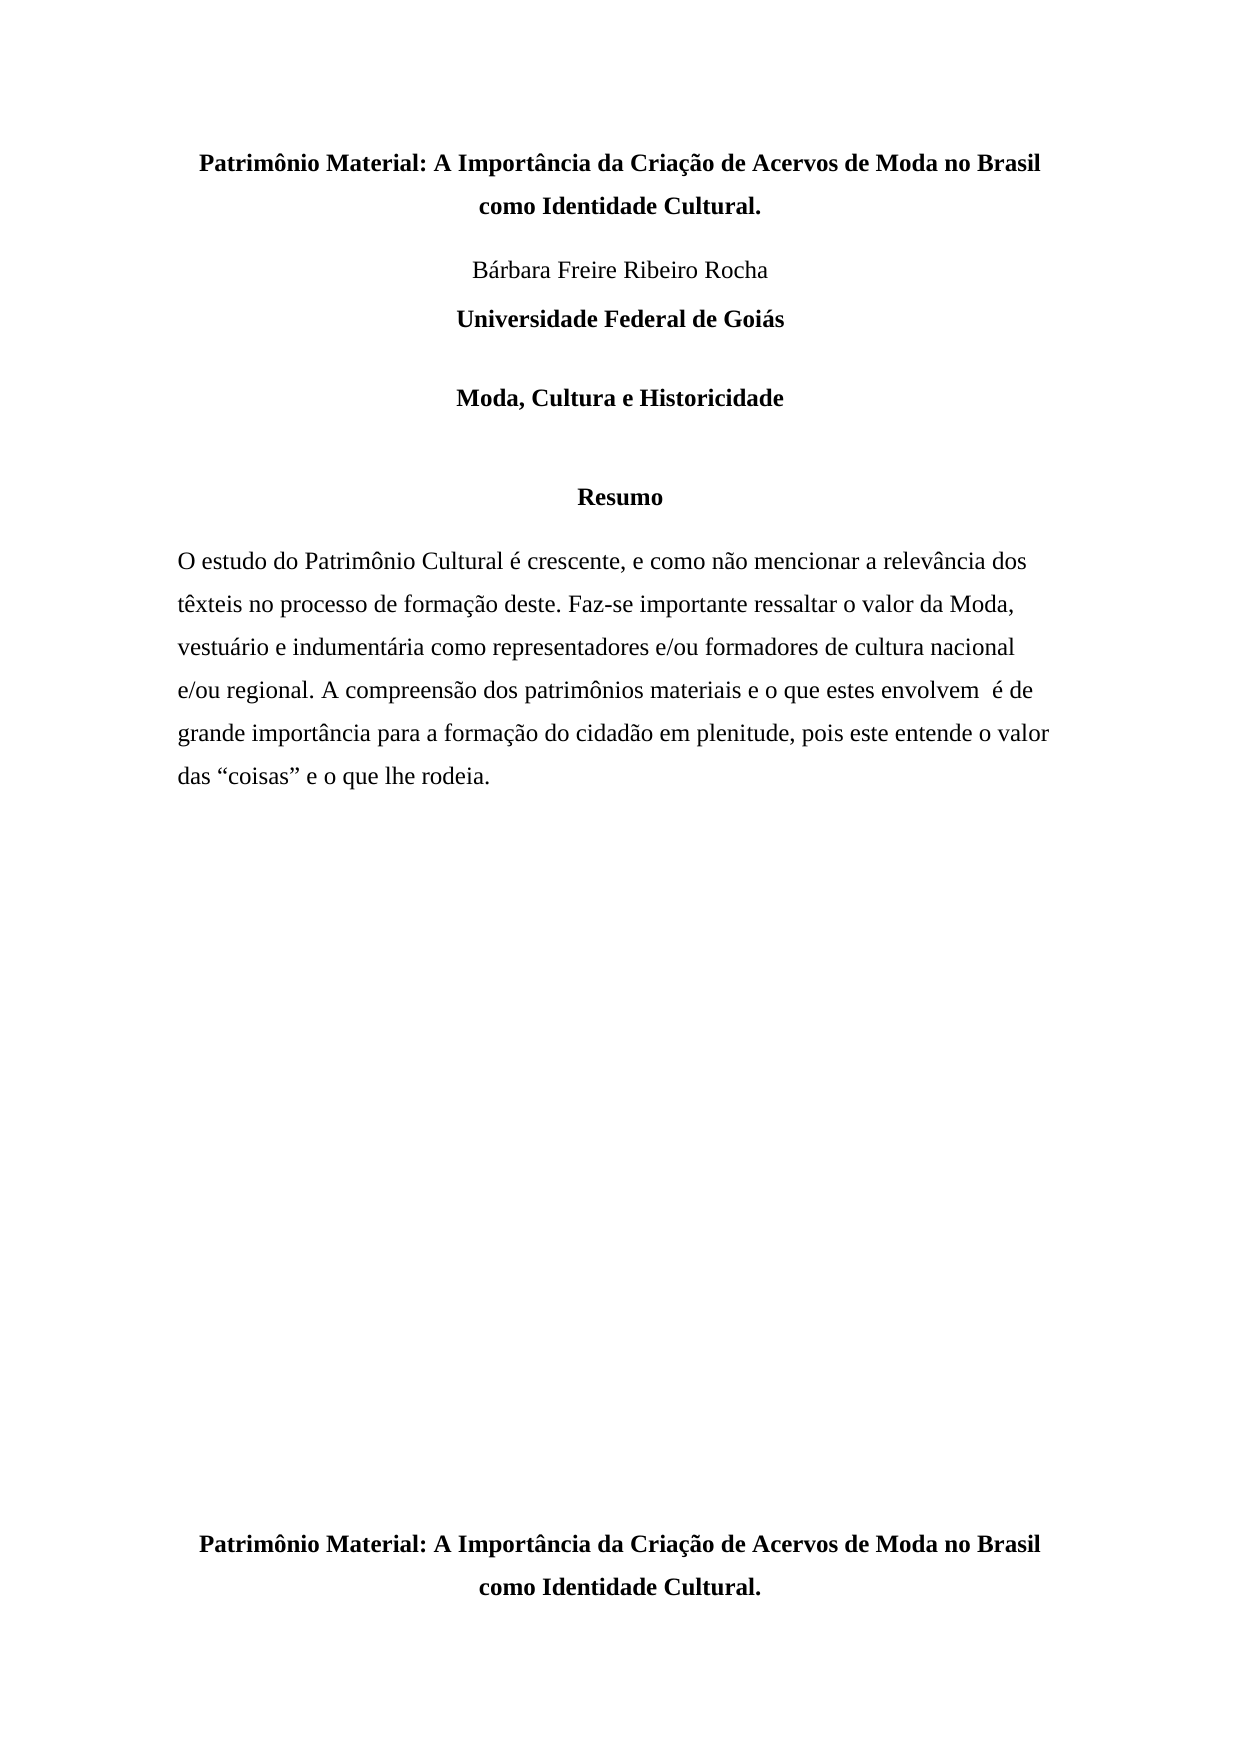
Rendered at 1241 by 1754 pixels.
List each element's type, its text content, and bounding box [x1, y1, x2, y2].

text Patrimônio Material: A Importância da Criação de Acervos de Moda no Brasil como Identidade Cultural. [177, 148, 1063, 219]
text Patrimônio Material: A Importância da Criação de Acervos de Moda no Brasil como Identidade Cultural. [177, 1529, 1063, 1601]
text Bárbara Freire Ribeiro Rocha [177, 255, 1063, 283]
text Moda, Cultura e Historicidade [177, 383, 1063, 411]
text Universidade Federal de Goiás [177, 304, 1063, 362]
text O estudo do Patrimônio Cultural é crescente, e como não mencionar a relevância dos têxteis no processo de formação deste. Faz-se importante ressaltar o valor da Moda, vestuário e indumentária como representadores e/ou formadores de cultura nacional e/ou regional. A compreensão dos patrimônios materiais e o que estes envolvem é de grande importância para a formação do cidadão em plenitude, pois este entende o valor das “coisas” e o que lhe rodeia. [177, 546, 1063, 790]
text Resumo [177, 482, 1063, 511]
